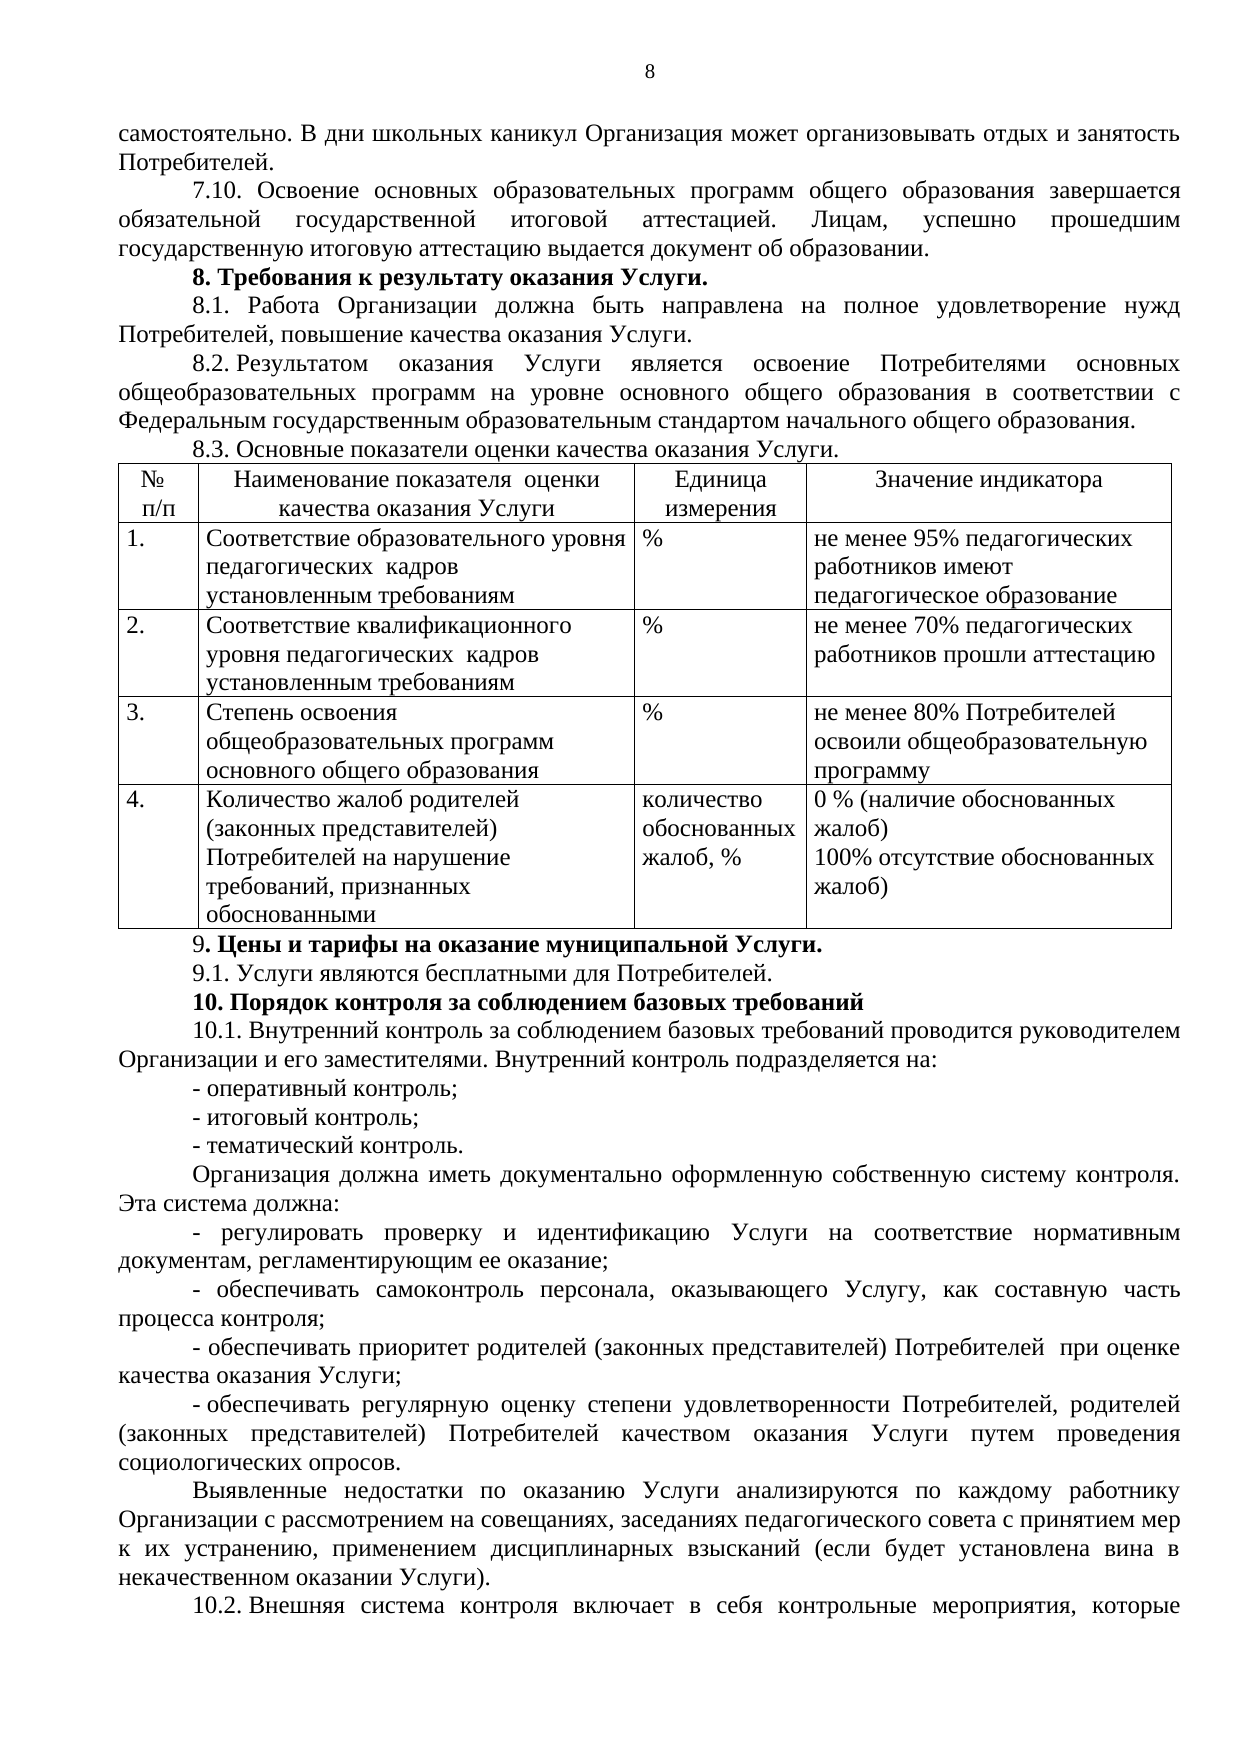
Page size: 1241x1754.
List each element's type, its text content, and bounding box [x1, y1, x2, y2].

text 8.3. Основные показатели оценки качества оказания Услуги. [118, 434, 1181, 463]
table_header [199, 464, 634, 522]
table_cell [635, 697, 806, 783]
text - обеспечивать приоритет родителей (законных представителей) Потребителей при оценке качества оказания Услуги; [118, 1332, 1181, 1389]
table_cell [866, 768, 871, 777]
text Выявленные недостатки по оказанию Услуги анализируются по каждому работнику Организации с рассмотрением на совещаниях, заседаниях педагогического совета с принятием мер к их устранению, применением дисциплинарных взысканий (если будет установлена вина в некачественном оказании Услуги). [118, 1476, 1181, 1591]
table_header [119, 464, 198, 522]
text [118, 118, 1181, 176]
text - обеспечивать регулярную оценку степени удовлетворенности Потребителей, родителей (законных представителей) Потребителей качеством оказания Услуги путем проведения социологических опросов. [118, 1389, 1181, 1476]
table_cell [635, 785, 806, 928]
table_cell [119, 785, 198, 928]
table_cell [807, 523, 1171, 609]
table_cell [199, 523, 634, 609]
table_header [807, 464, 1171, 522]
text 8.1. Работа Организации должна быть направлена на полное удовлетворение нужд Потребителей, повышение качества оказания Услуги. [118, 291, 1181, 348]
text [118, 1591, 1181, 1619]
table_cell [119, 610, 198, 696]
text 8.2. Результатом оказания Услуги является освоение Потребителями основных общеобразовательных программ на уровне основного общего образования в соответствии с Федеральным государственным образовательным стандартом начального общего образования. [118, 348, 1181, 434]
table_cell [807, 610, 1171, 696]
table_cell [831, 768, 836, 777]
text - оперативный контроль; [118, 1073, 1181, 1102]
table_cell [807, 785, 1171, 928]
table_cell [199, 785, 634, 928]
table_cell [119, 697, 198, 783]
text 10. Порядок контроля за соблюдением базовых требований [118, 987, 1181, 1016]
text - итоговый контроль; [118, 1102, 1181, 1131]
text - регулировать проверку и идентификацию Услуги на соответствие нормативным документам, регламентирующим ее оказание; [118, 1217, 1181, 1274]
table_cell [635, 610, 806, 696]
text Организация должна иметь документально оформленную собственную систему контроля. Эта система должна: [118, 1159, 1181, 1217]
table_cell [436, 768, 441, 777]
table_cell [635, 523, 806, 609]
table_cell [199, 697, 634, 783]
text - обеспечивать самоконтроль персонала, оказывающего Услугу, как составную часть процесса контроля; [118, 1274, 1181, 1332]
text 9. Цены и тарифы на оказание муниципальной Услуги. [118, 929, 1181, 958]
text - тематический контроль. [118, 1131, 1181, 1159]
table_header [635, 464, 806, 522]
text 8. Требования к результату оказания Услуги. [118, 262, 1181, 291]
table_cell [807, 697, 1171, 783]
text 7.10. Освоение основных образовательных программ общего образования завершается обязательной государственной итоговой аттестацией. Лицам, успешно прошедшим государственную итоговую аттестацию выдается документ об образовании. [118, 176, 1181, 262]
text 9.1. Услуги являются бесплатными для Потребителей. [118, 958, 1181, 987]
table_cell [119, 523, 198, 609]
text 10.1. Внутренний контроль за соблюдением базовых требований проводится руководителем Организации и его заместителями. Внутренний контроль подразделяется на: [118, 1016, 1181, 1073]
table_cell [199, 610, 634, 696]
